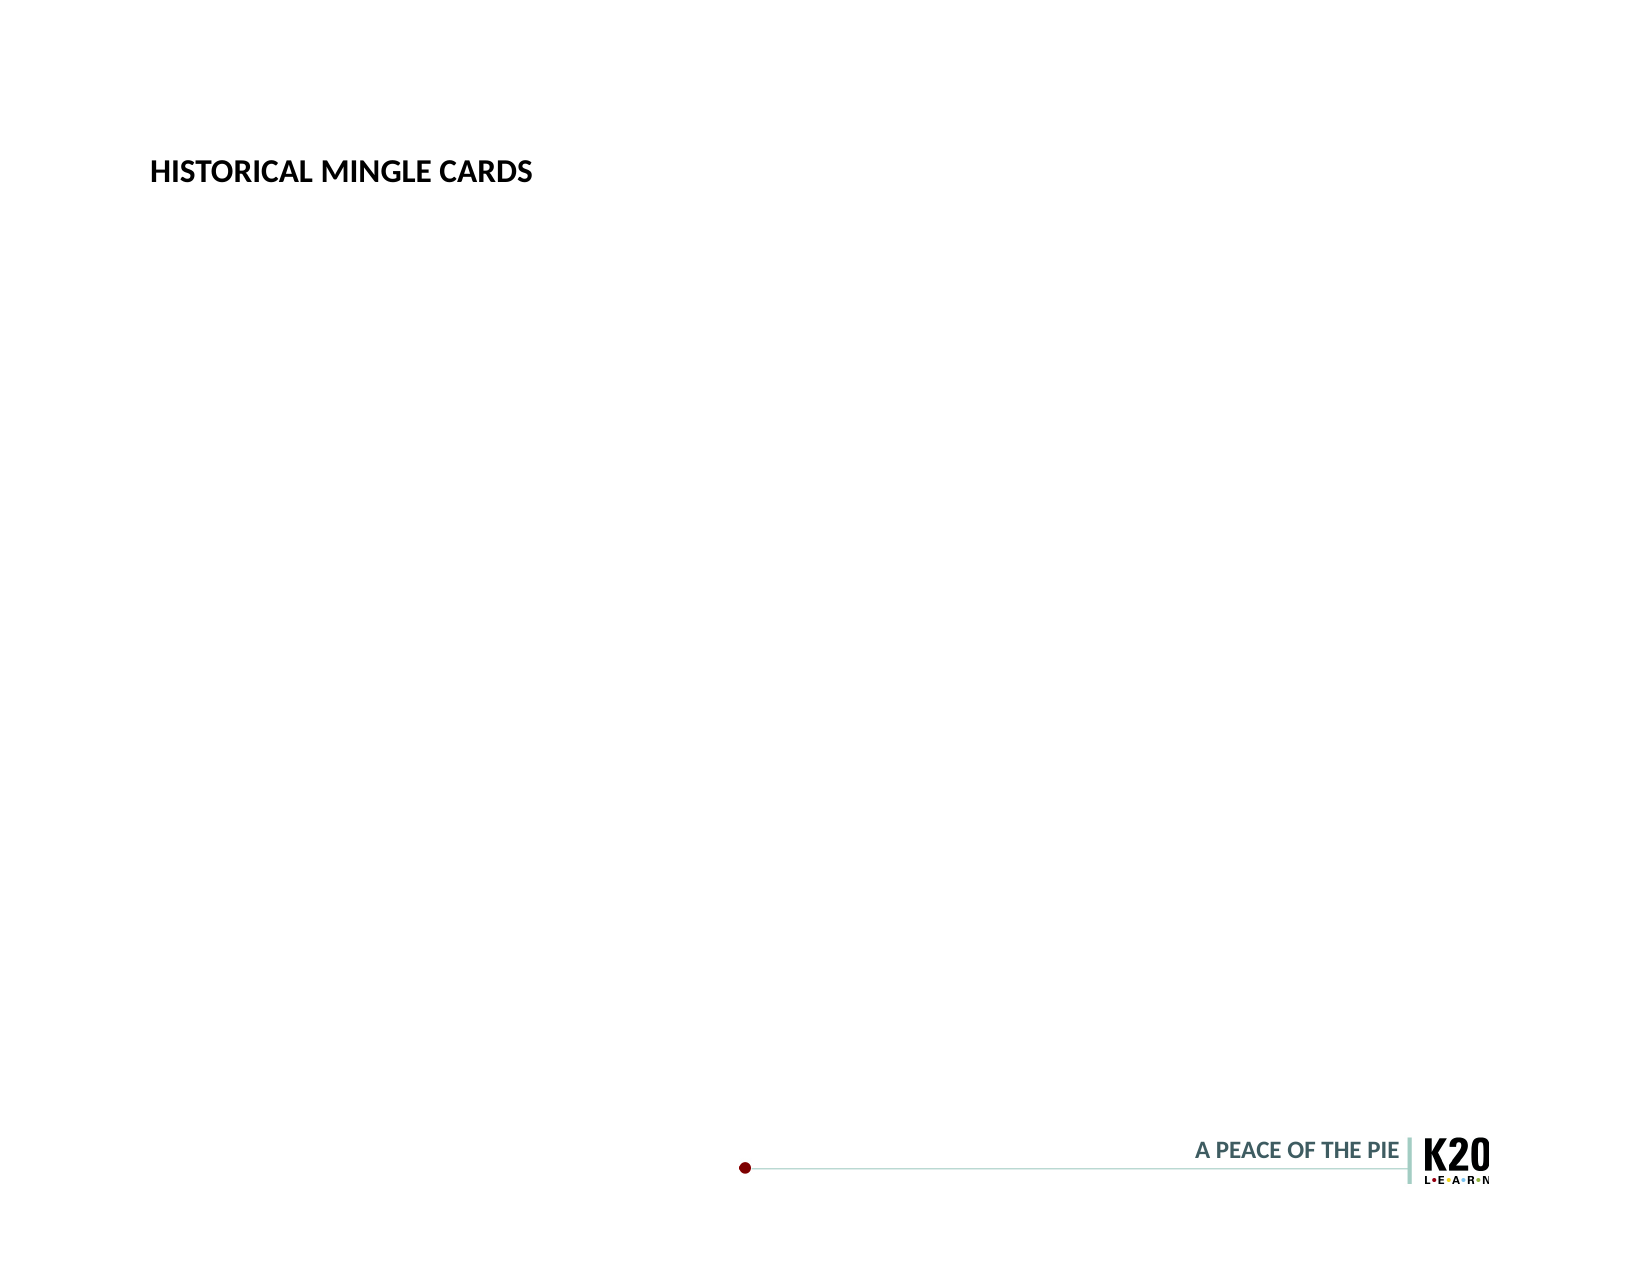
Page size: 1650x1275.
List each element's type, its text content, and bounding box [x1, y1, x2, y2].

picture [739, 1134, 1489, 1187]
title historical mingle cards [150, 150, 1500, 191]
